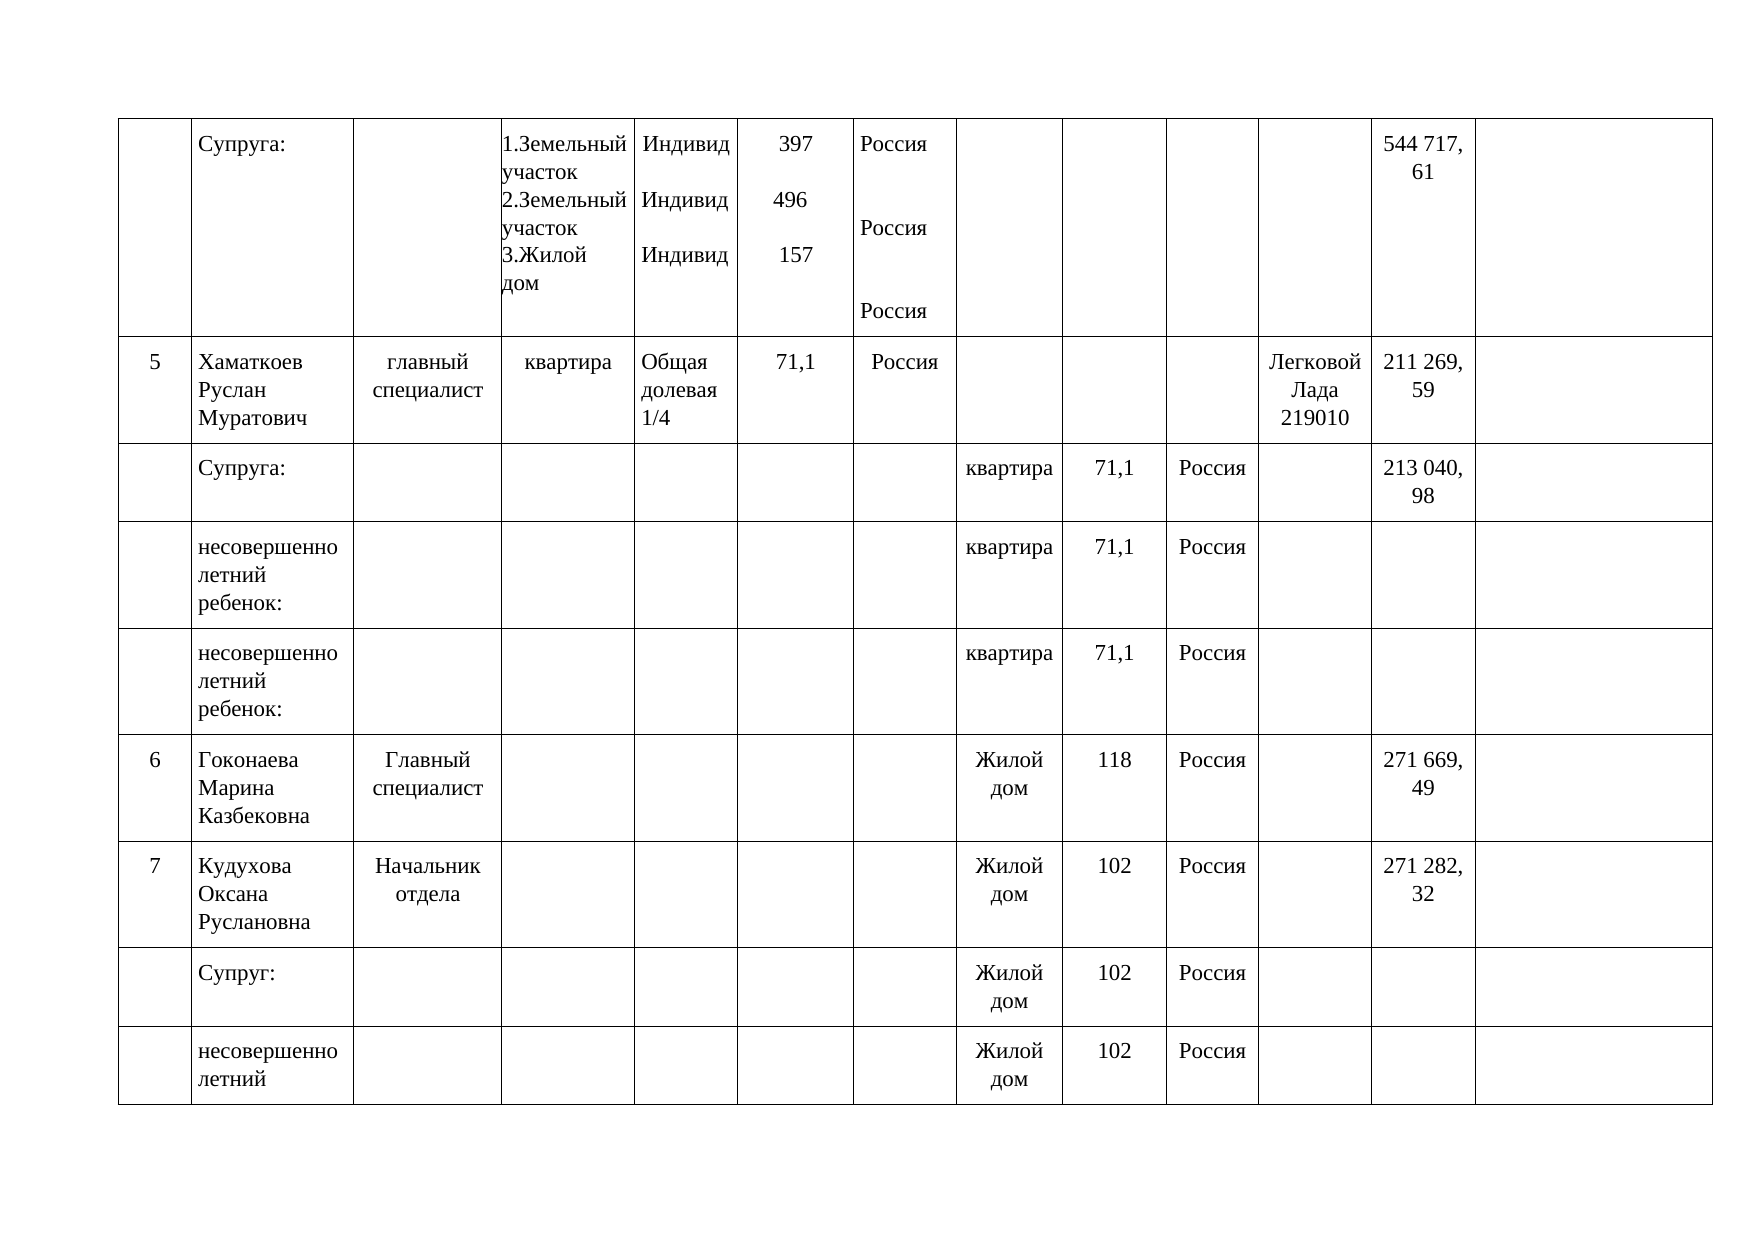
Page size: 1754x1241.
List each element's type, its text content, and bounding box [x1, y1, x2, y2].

table_cell [738, 444, 853, 521]
table_cell [957, 337, 1062, 443]
table_cell [635, 1027, 737, 1104]
table_cell [1063, 119, 1166, 336]
table_cell [1167, 337, 1258, 443]
table_cell [502, 522, 634, 628]
table_cell [502, 735, 634, 841]
table_cell Россия [1167, 1027, 1258, 1104]
table_cell Жилой дом [957, 735, 1062, 841]
table_cell Россия [1167, 444, 1258, 521]
table_cell 397 496 157 [738, 119, 853, 336]
table_cell 102 [1063, 842, 1166, 947]
table_cell Россия [1167, 735, 1258, 841]
table_cell [854, 444, 956, 521]
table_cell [192, 1027, 353, 1104]
table_cell 71,1 [1063, 522, 1166, 628]
table_cell Россия [1167, 629, 1258, 734]
table_cell 118 [1063, 735, 1166, 841]
table_cell [1167, 119, 1258, 336]
table_cell [119, 522, 191, 628]
table_cell 71,1 [1063, 629, 1166, 734]
table_cell [1372, 948, 1475, 1026]
table_cell квартира [957, 522, 1062, 628]
table_cell [957, 119, 1062, 336]
table_cell главный специалист [354, 337, 501, 443]
table_cell [854, 948, 956, 1026]
table_cell [1372, 522, 1475, 628]
table_cell 71,1 [738, 337, 853, 443]
table_cell [119, 119, 191, 336]
table_cell Жилой дом [957, 842, 1062, 947]
table_cell Индивид Индивид Индивид [635, 119, 737, 336]
table_cell [1372, 1027, 1475, 1104]
table_cell [354, 948, 501, 1026]
table_cell [854, 629, 956, 734]
table_cell [738, 629, 853, 734]
table_cell несовершеннолетний ребенок: [192, 522, 353, 628]
table_cell Россия [1167, 842, 1258, 947]
table_cell [502, 444, 634, 521]
table_cell [1259, 842, 1371, 947]
table_cell [354, 1027, 501, 1104]
table_cell [1476, 444, 1712, 521]
table_cell 213 040,98 [1372, 444, 1475, 521]
table_cell [854, 522, 956, 628]
table_cell Гоконаева Марина Казбековна [192, 735, 353, 841]
table_cell [635, 735, 737, 841]
table_cell несовершеннолетний ребенок: [192, 629, 353, 734]
table_cell Легковой Лада 219010 [1259, 337, 1371, 443]
table_cell [1259, 119, 1371, 336]
table_cell [1259, 629, 1371, 734]
table_cell Жилой дом [957, 948, 1062, 1026]
table_cell [119, 629, 191, 734]
table_cell 544 717,61 [1372, 119, 1475, 336]
table_cell квартира [957, 629, 1062, 734]
table_cell Супруга: [192, 119, 353, 336]
table_cell 1.Земельный участок 2.Земельный участок 3.Жилой дом [502, 119, 634, 336]
table_cell 271 282,32 [1372, 842, 1475, 947]
table_cell [354, 444, 501, 521]
table_cell [502, 948, 634, 1026]
table_cell [635, 842, 737, 947]
table_cell Жилой дом [957, 1027, 1062, 1104]
table_cell [854, 735, 956, 841]
table_cell [1476, 119, 1712, 336]
table_cell [1259, 1027, 1371, 1104]
table_cell [502, 1027, 634, 1104]
table_cell Общая долевая 1/4 [635, 337, 737, 443]
table_cell [1372, 629, 1475, 734]
table_cell [1259, 735, 1371, 841]
table_cell Хаматкоев Руслан Муратович [192, 337, 353, 443]
table_cell [635, 948, 737, 1026]
table_cell [1259, 948, 1371, 1026]
table_cell [354, 522, 501, 628]
table_cell [354, 119, 501, 336]
table_cell [502, 629, 634, 734]
table_cell [635, 444, 737, 521]
table_cell [119, 444, 191, 521]
table_cell [1476, 337, 1712, 443]
table_cell [738, 522, 853, 628]
table_cell Начальник отдела [354, 842, 501, 947]
table_cell квартира [502, 337, 634, 443]
table_cell [1476, 522, 1712, 628]
table_cell [119, 948, 191, 1026]
table_cell 71,1 [1063, 444, 1166, 521]
table_cell квартира [957, 444, 1062, 521]
table_cell [1063, 337, 1166, 443]
table_cell Кудухова Оксана Руслановна [192, 842, 353, 947]
table_cell [738, 842, 853, 947]
table_cell 102 [1063, 1027, 1166, 1104]
table_cell [1476, 1027, 1712, 1104]
table_cell [738, 1027, 853, 1104]
table_cell [1259, 444, 1371, 521]
table_cell [1476, 842, 1712, 947]
table_cell Супруга: [192, 444, 353, 521]
table_cell 5 [119, 337, 191, 443]
table_cell [1259, 522, 1371, 628]
table_cell Супруг: [192, 948, 353, 1026]
table_cell Главный специалист [354, 735, 501, 841]
table_cell 271 669,49 [1372, 735, 1475, 841]
table_cell [1476, 948, 1712, 1026]
table_cell [854, 842, 956, 947]
table_cell [635, 629, 737, 734]
table_cell Россия [854, 337, 956, 443]
table_cell [738, 735, 853, 841]
table_cell [635, 522, 737, 628]
table_cell 7 [119, 842, 191, 947]
table_cell 102 [1063, 948, 1166, 1026]
table_cell 6 [119, 735, 191, 841]
table_cell [1476, 629, 1712, 734]
table_cell 211 269,59 [1372, 337, 1475, 443]
table_cell [854, 1027, 956, 1104]
table_cell [354, 629, 501, 734]
table_cell Россия [1167, 948, 1258, 1026]
table_cell [738, 948, 853, 1026]
table_cell Россия Россия Россия [854, 119, 956, 336]
table_cell [1476, 735, 1712, 841]
table_cell Россия [1167, 522, 1258, 628]
table_cell [502, 842, 634, 947]
table_cell [119, 1027, 191, 1104]
